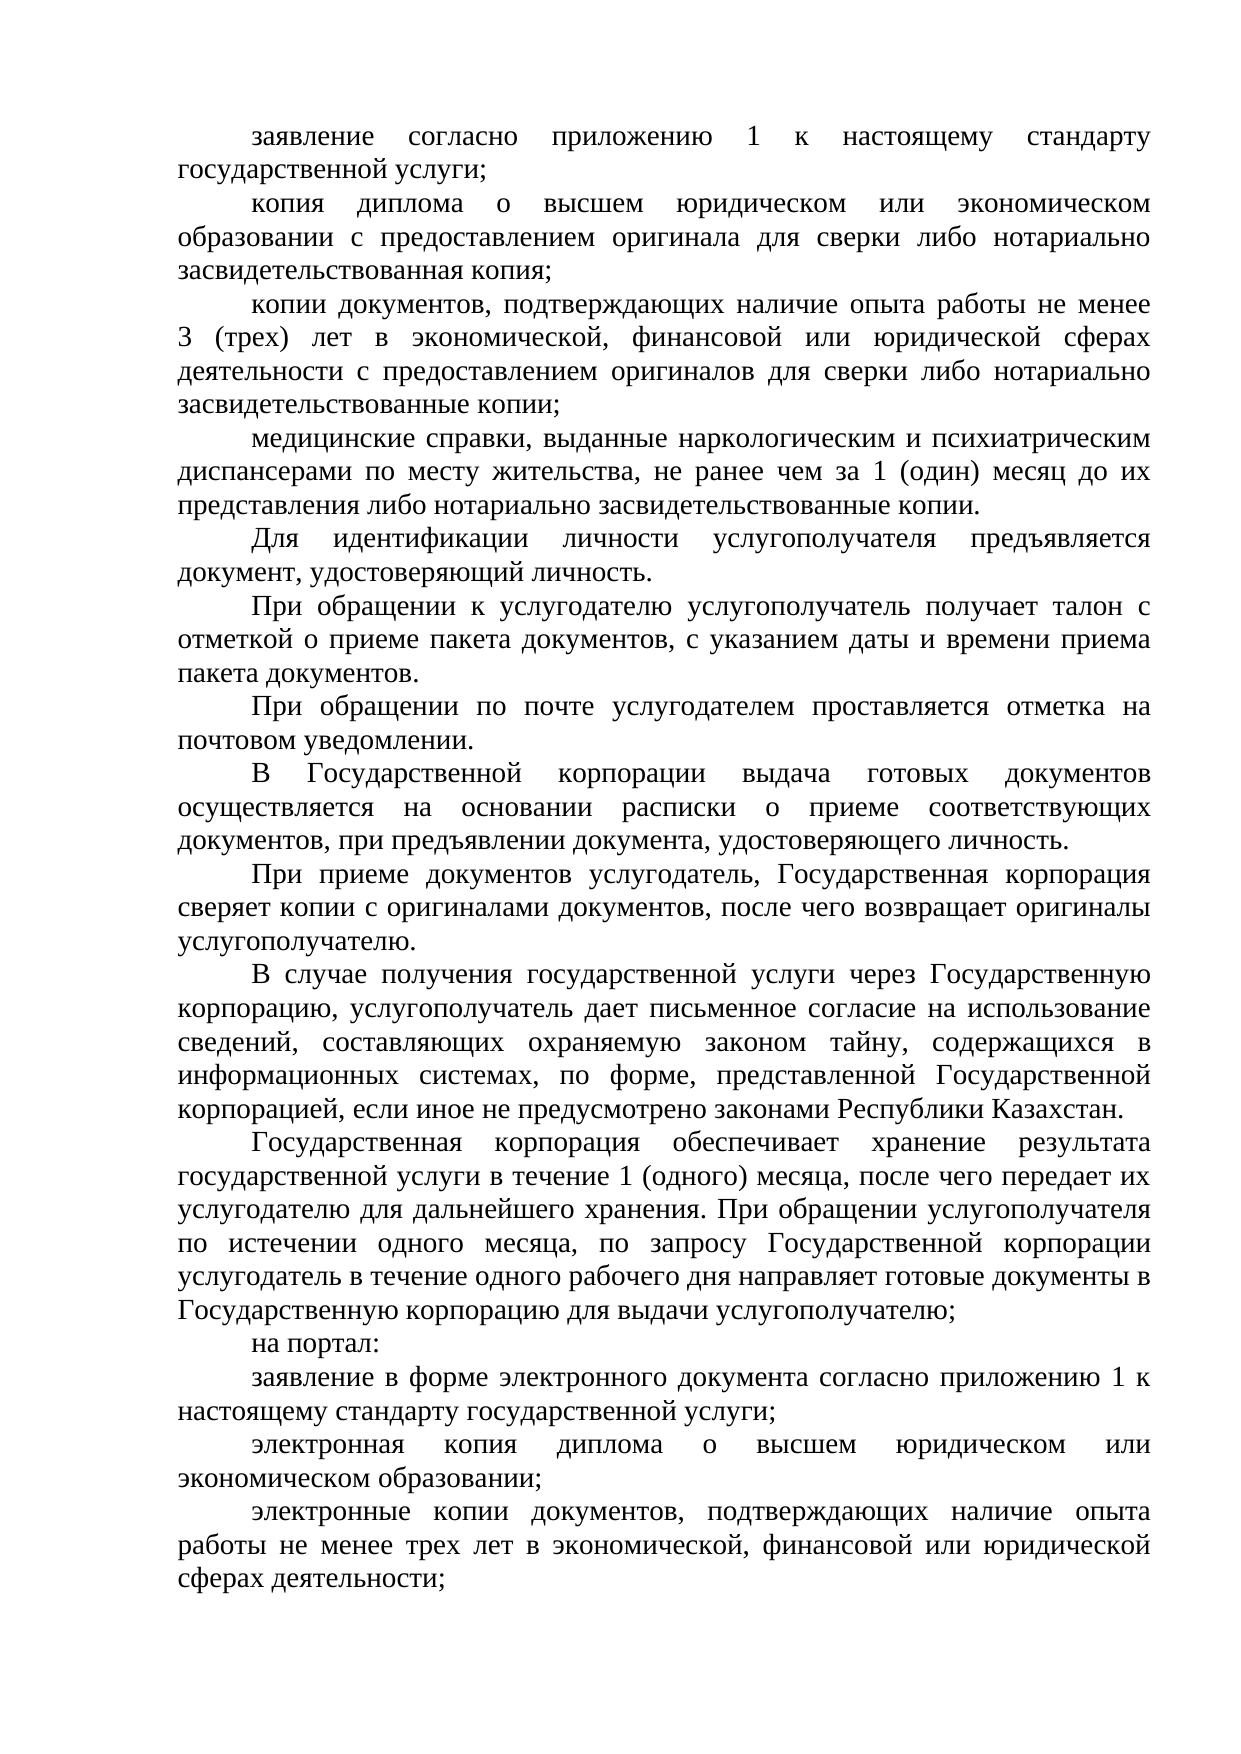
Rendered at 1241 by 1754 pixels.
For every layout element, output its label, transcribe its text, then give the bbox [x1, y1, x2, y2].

text электронные копии документов, подтверждающих наличие опыта работы не менее трех лет в экономической, финансовой или юридической сферах деятельности; [177, 1493, 1152, 1594]
text Государственная корпорация обеспечивает хранение результата государственной услуги в течение 1 (одного) месяца, после чего передает их услугодателю для дальнейшего хранения. При обращении услугополучателя по истечении одного месяца, по запросу Государственной корпорации услугодатель в течение одного рабочего дня направляет готовые документы в Государственную корпорацию для выдачи услугополучателю; [177, 1124, 1152, 1326]
text заявление в форме электронного документа согласно приложению 1 к настоящему стандарту государственной услуги; [177, 1359, 1152, 1426]
text При обращении по почте услугодателем проставляется отметка на почтовом уведомлении. [177, 688, 1152, 755]
text В Государственной корпорации выдача готовых документов осуществляется на основании расписки о приеме соответствующих документов, при предъявлении документа, удостоверяющего личность. [177, 755, 1152, 856]
text Для идентификации личности услугополучателя предъявляется документ, удостоверяющий личность. [177, 521, 1152, 588]
text электронная копия диплома о высшем юридическом или экономическом образовании; [177, 1426, 1152, 1493]
text копии документов, подтверждающих наличие опыта работы не менее 3 (трех) лет в экономической, финансовой или юридической сферах деятельности с предоставлением оригиналов для сверки либо нотариально засвидетельствованные копии; [177, 286, 1152, 420]
text на портал: [177, 1326, 1152, 1359]
text При обращении к услугодателю услугополучатель получает талон с отметкой о приеме пакета документов, с указанием даты и времени приема пакета документов. [177, 588, 1152, 688]
text копия диплома о высшем юридическом или экономическом образовании с предоставлением оригинала для сверки либо нотариально засвидетельствованная копия; [177, 185, 1152, 286]
text заявление согласно приложению 1 к настоящему стандарту государственной услуги; [177, 118, 1152, 185]
text В случае получения государственной услуги через Государственную корпорацию, услугополучатель дает письменное согласие на использование сведений, составляющих охраняемую законом тайну, содержащихся в информационных системах, по форме, представленной Государственной корпорацией, если иное не предусмотрено законами Республики Казахстан. [177, 957, 1152, 1124]
text При приеме документов услугодатель, Государственная корпорация сверяет копии с оригиналами документов, после чего возвращает оригиналы услугополучателю. [177, 856, 1152, 957]
text медицинские справки, выданные наркологическим и психиатрическим диспансерами по месту жительства, не ранее чем за 1 (один) месяц до их представления либо нотариально засвидетельствованные копии. [177, 420, 1152, 521]
